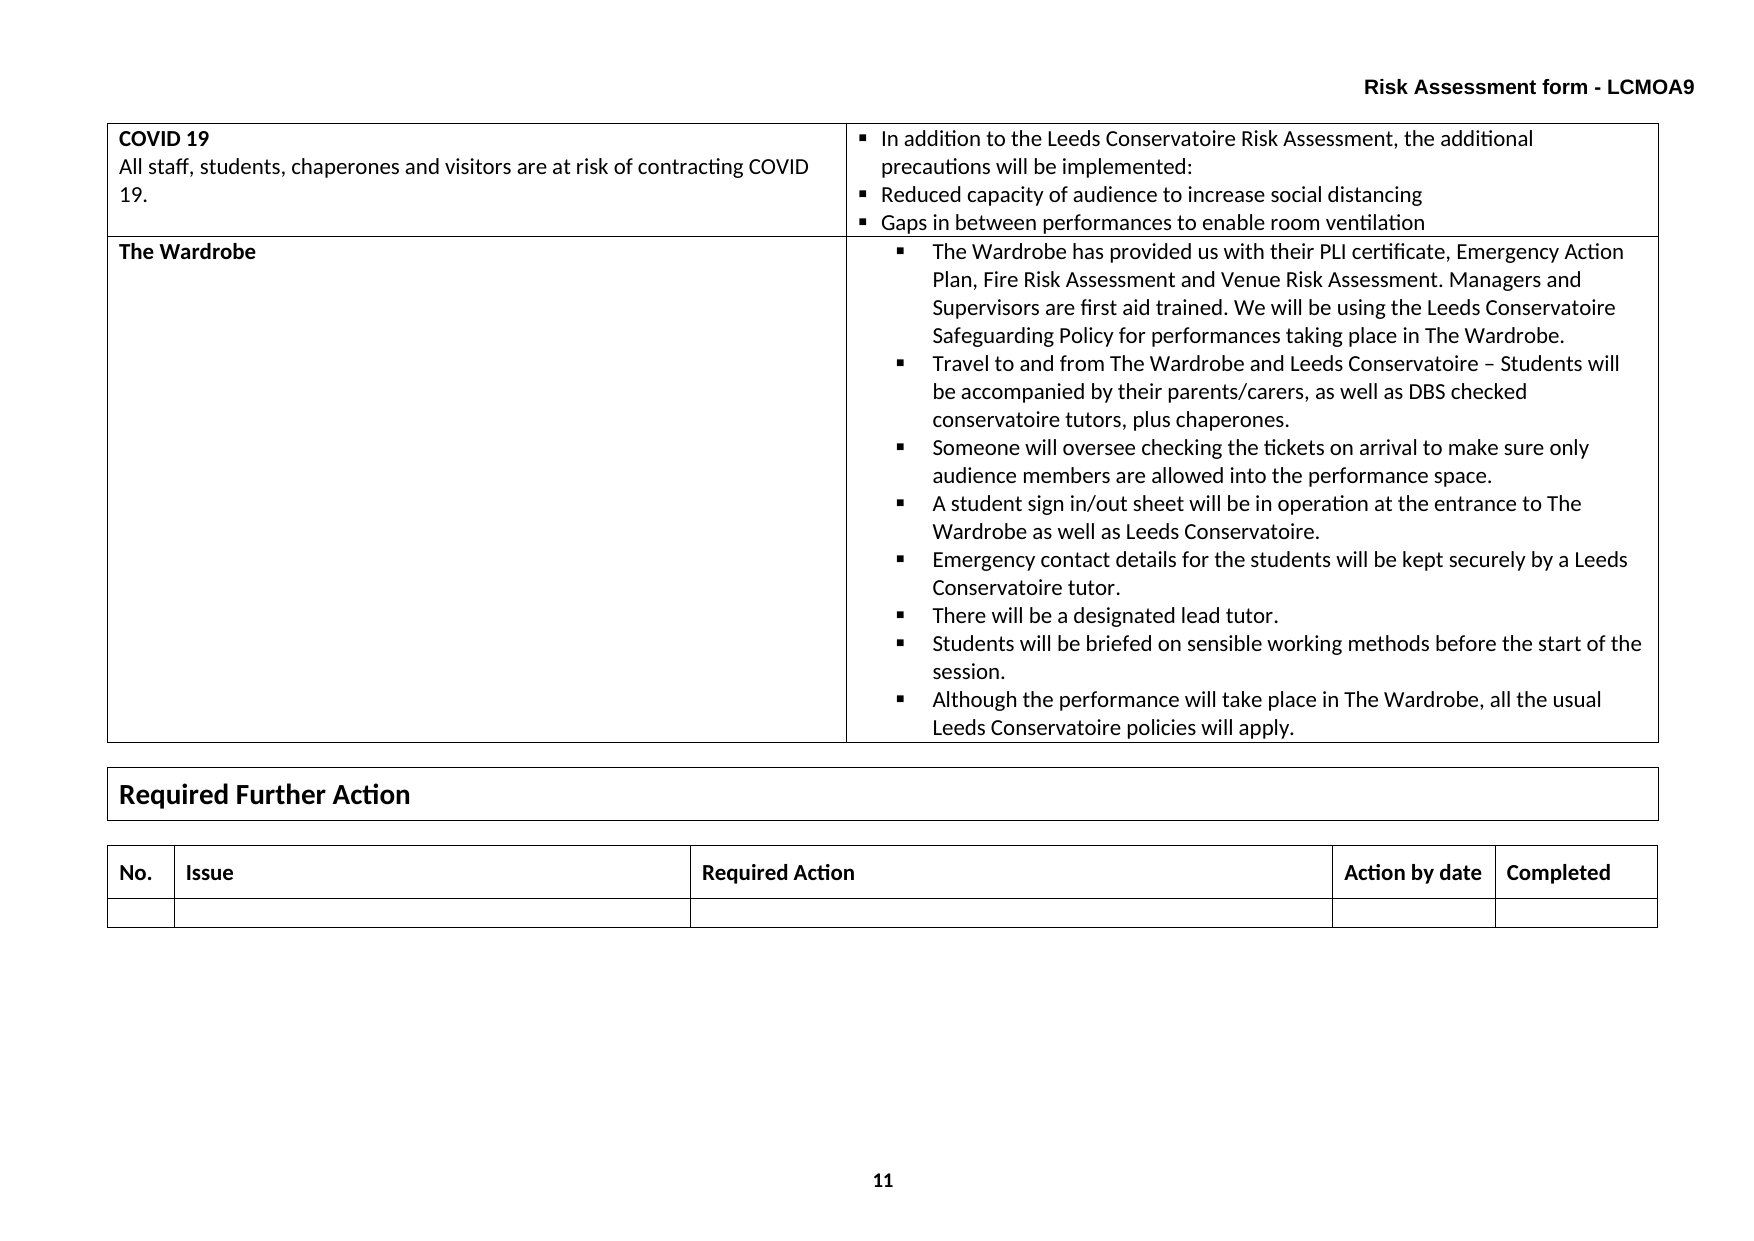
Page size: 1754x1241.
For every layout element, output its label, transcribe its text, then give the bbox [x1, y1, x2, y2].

table_cell [691, 899, 1332, 927]
table_cell [1496, 899, 1657, 927]
table_header Required Action [691, 846, 1332, 898]
table_cell [175, 899, 690, 927]
table_cell COVID 19 All staff, students, chaperones and visitors are at risk of contracting COVID 19. [108, 124, 846, 236]
table_header No. [108, 846, 174, 898]
table_header Action by date [1333, 846, 1495, 898]
table_cell The Wardrobe has provided us with their PLI certificate, Emergency Action Plan, Fire Risk Assessment and Venue Risk Assessment. Managers and Supervisors are first aid trained. We will be using the Leeds Conservatoire Safeguarding Policy for performances taking place in The Wardrobe. Travel to and from The Wardrobe and Leeds Conservatoire – Students will be accompanied by their parents/carers, as well as DBS checked conservatoire tutors, plus chaperones. Someone will oversee checking the tickets on arrival to make sure only audience members are allowed into the performance space. A student sign in/out sheet will be in operation at the entrance to The Wardrobe as well as Leeds Conservatoire. Emergency contact details for the students will be kept securely by a Leeds Conservatoire tutor. There will be a designated lead tutor. Students will be briefed on sensible working methods before the start of the session. Although the performance will take place in The Wardrobe, all the usual Leeds Conservatoire policies will apply. [847, 237, 1658, 742]
table_cell [1333, 899, 1495, 927]
table_header Issue [175, 846, 690, 898]
table_cell The Wardrobe [108, 237, 846, 742]
table_cell In addition to the Leeds Conservatoire Risk Assessment, the additional precautions will be implemented: Reduced capacity of audience to increase social distancing Gaps in between performances to enable room ventilation [847, 124, 1658, 236]
table_header Required Further Action [108, 768, 1658, 820]
table_header Completed [1496, 846, 1657, 898]
table_cell [108, 899, 174, 927]
